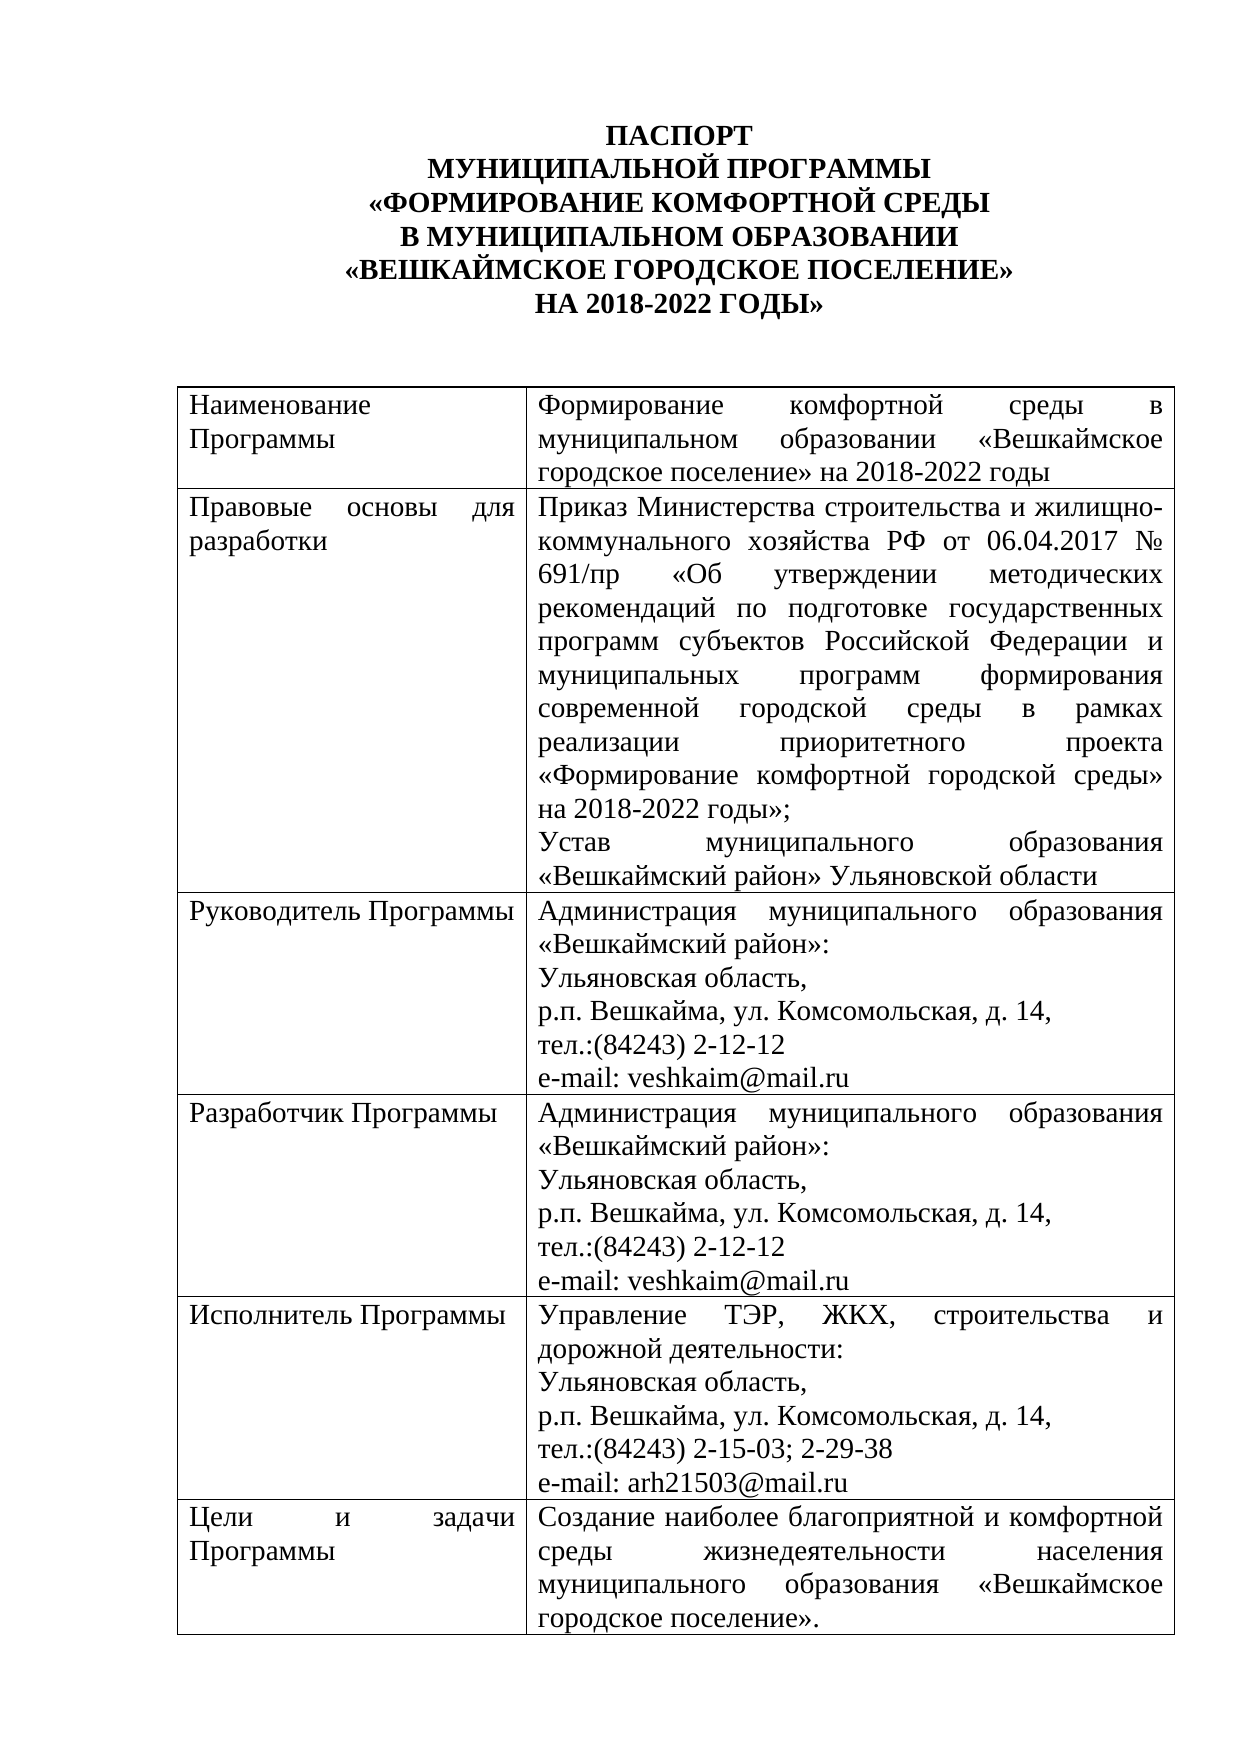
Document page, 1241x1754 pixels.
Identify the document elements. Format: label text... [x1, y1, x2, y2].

table_header Наименование Программы [178, 388, 526, 488]
text НА 2018-2022 ГОДЫ» [177, 286, 1181, 319]
text МУНИЦИПАЛЬНОЙ ПРОГРАММЫ [177, 152, 1181, 185]
text В МУНИЦИПАЛЬНОМ ОБРАЗОВАНИИ [177, 219, 1181, 252]
text ПАСПОРТ [177, 118, 1181, 152]
text «ФОРМИРОВАНИЕ КОМФОРТНОЙ СРЕДЫ [177, 185, 1181, 219]
table_cell Правовые основы для разработки [178, 489, 526, 892]
table_cell Приказ Министерства строительства и жилищно-коммунального хозяйства РФ от 06.04.2017 № 691/пр «Об утверждении методических рекомендаций по подготовке государственных программ субъектов Российской Федерации и муниципальных программ формирования современной городской среды в рамках реализации приоритетного проекта «Формирование комфортной городской среды» на 2018-2022 годы»; Устав муниципального образования «Вешкаймский район» Ульяновской области [527, 489, 1174, 892]
table_cell Исполнитель Программы [178, 1297, 526, 1498]
table_cell Администрация муниципального образования «Вешкаймский район»: Ульяновская область, р.п. Вешкайма, ул. Комсомольская, д. 14, тел.:(84243) 2-12-12 e-mail: veshkaim@mail.ru [527, 1095, 1174, 1296]
table_cell Управление ТЭР, ЖКХ, строительства и дорожной деятельности: Ульяновская область, р.п. Вешкайма, ул. Комсомольская, д. 14, тел.:(84243) 2-15-03; 2-29-38 e-mail: arh21503@mail.ru [527, 1297, 1174, 1498]
table_cell Разработчик Программы [178, 1095, 526, 1296]
table_header Формирование комфортной среды в муниципальном образовании «Вешкаймское городское поселение» на 2018-2022 годы [527, 388, 1174, 488]
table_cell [527, 1500, 1174, 1634]
text «ВЕШКАЙМСКОЕ ГОРОДСКОЕ ПОСЕЛЕНИЕ» [177, 252, 1181, 286]
table_cell Руководитель Программы [178, 893, 526, 1094]
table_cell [178, 1500, 526, 1634]
table_cell Администрация муниципального образования «Вешкаймский район»: Ульяновская область, р.п. Вешкайма, ул. Комсомольская, д. 14, тел.:(84243) 2-12-12 e-mail: veshkaim@mail.ru [527, 893, 1174, 1094]
